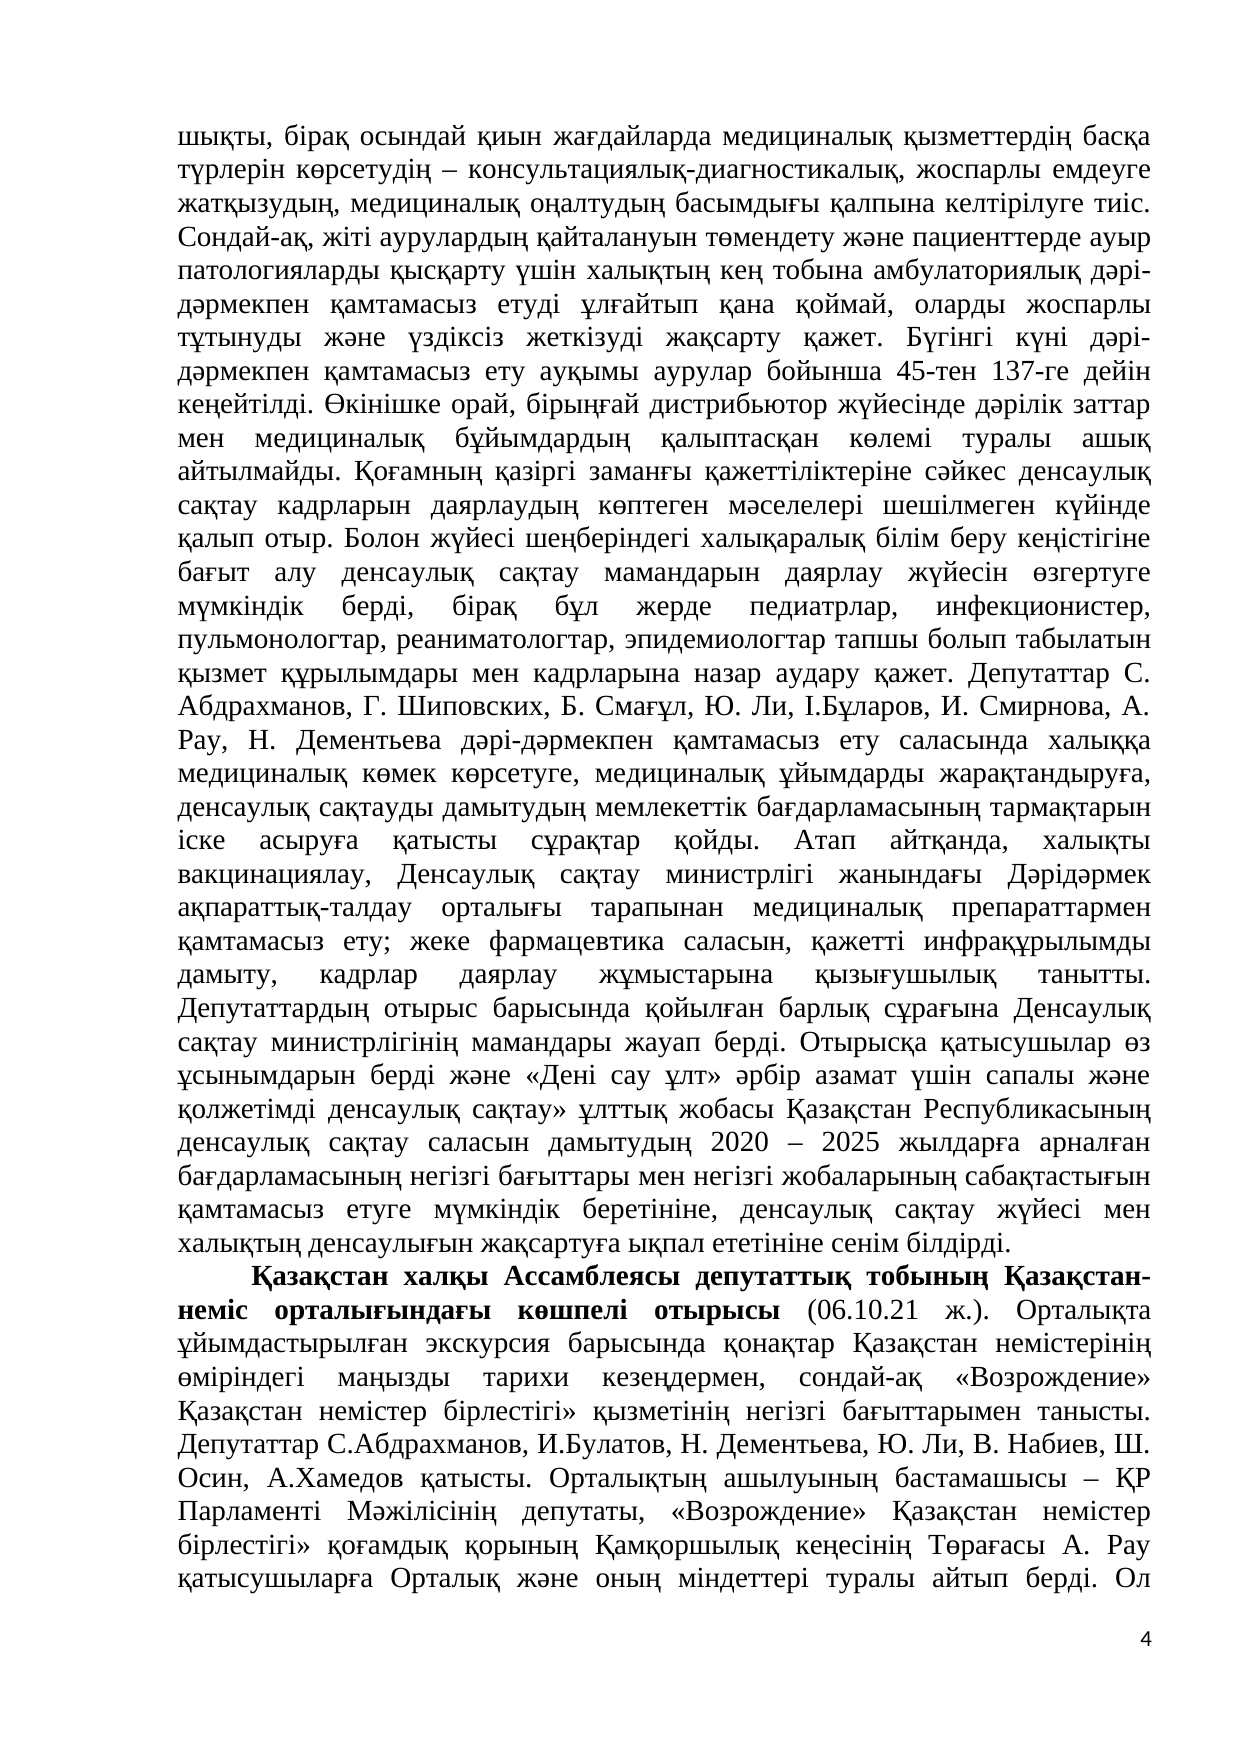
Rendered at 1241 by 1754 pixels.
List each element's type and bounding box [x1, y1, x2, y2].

text [177, 1258, 1152, 1594]
text [177, 118, 1152, 1258]
